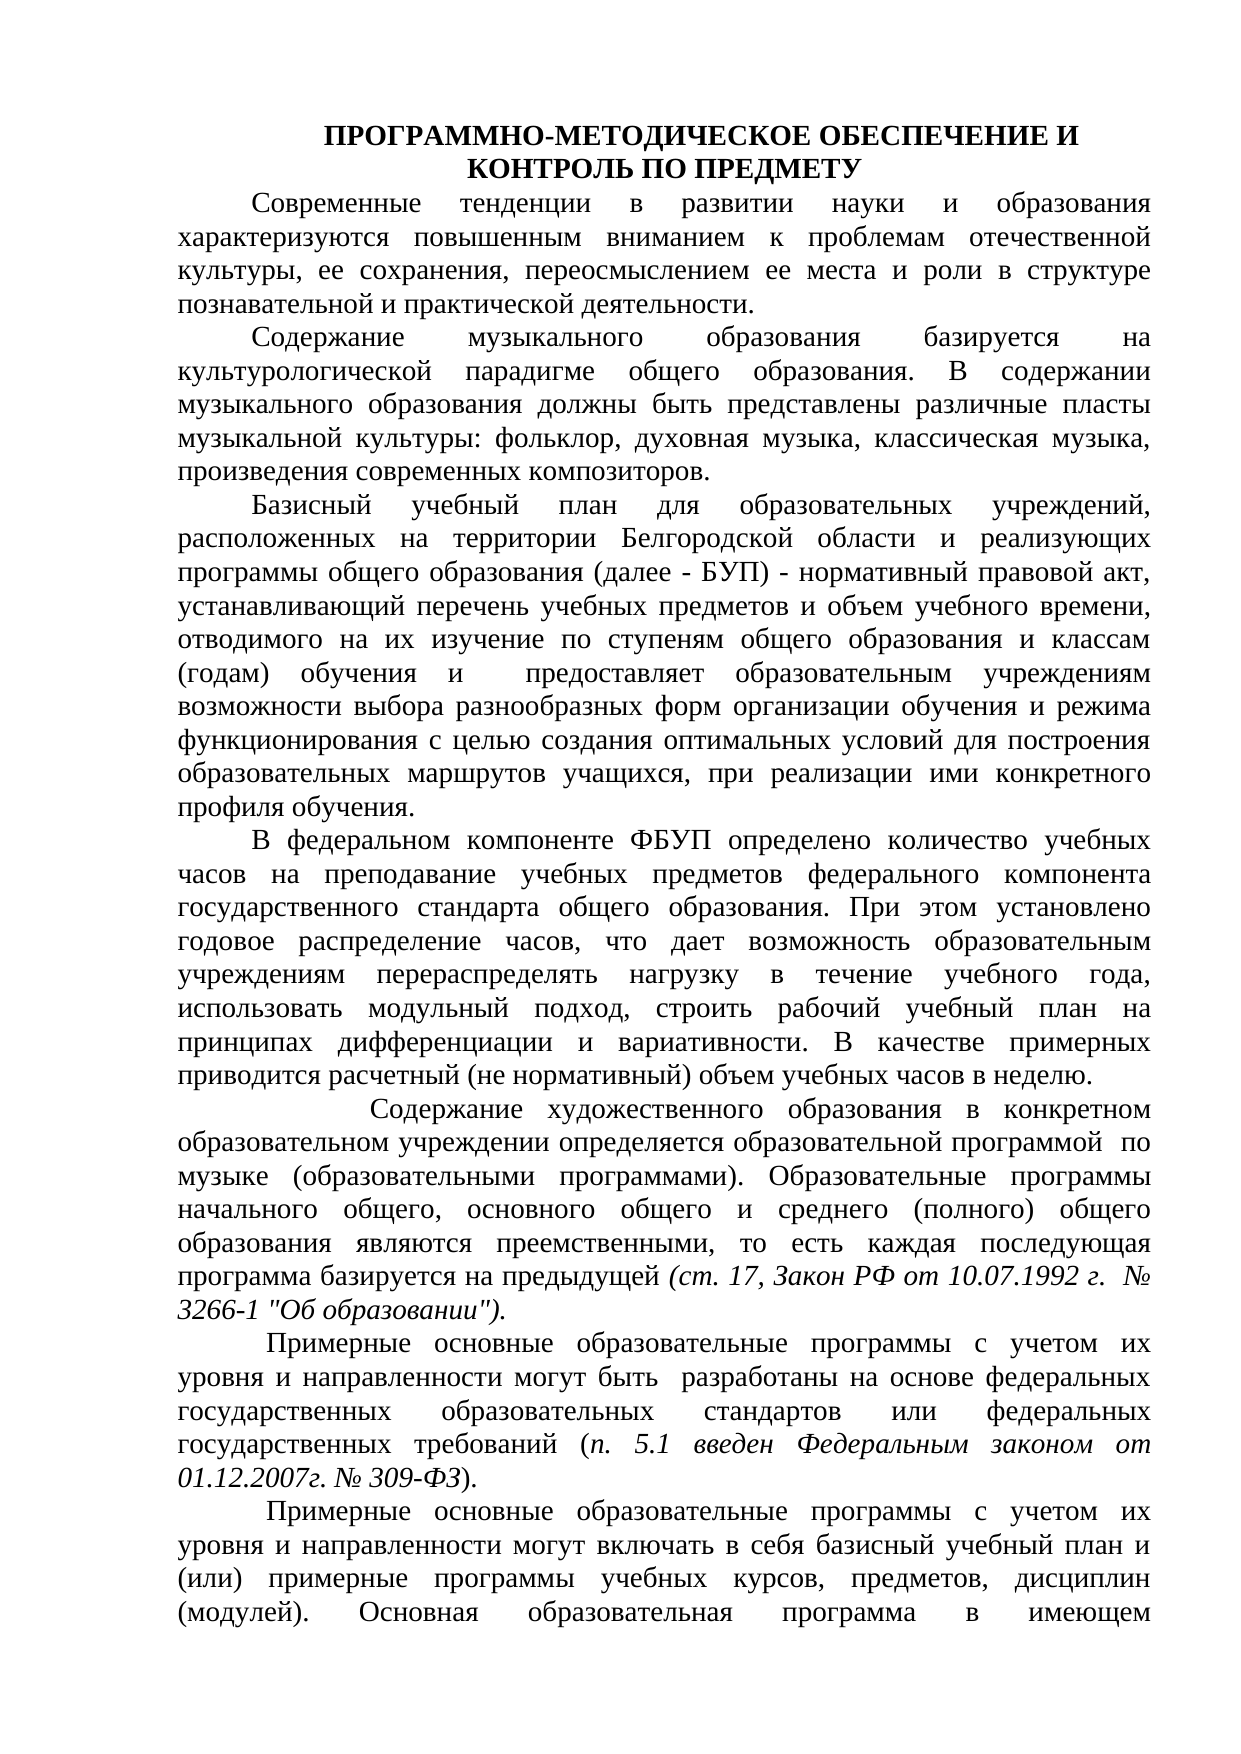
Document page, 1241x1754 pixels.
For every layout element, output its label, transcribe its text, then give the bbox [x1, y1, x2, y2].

text Содержание художественного образования в конкретном образовательном учреждении определяется образовательной программой по музыке (образовательными программами). Образовательные программы начального общего, основного общего и среднего (полного) общего образования являются преемственными, то есть каждая последующая программа базируется на предыдущей (ст. 17, Закон РФ от 10.07.1992 г. № 3266-1 "Об образовании"). [177, 1091, 1152, 1326]
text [177, 1493, 1152, 1627]
text Базисный учебный план для образовательных учреждений, расположенных на территории Белгородской области и реализующих программы общего образования (далее - БУП) - нормативный правовой акт, устанавливающий перечень учебных предметов и объем учебного времени, отводимого на их изучение по ступеням общего образования и классам (годам) обучения и предоставляет образовательным учреждениям возможности выбора разнообразных форм организации обучения и режима функционирования с целью создания оптимальных условий для построения образовательных маршрутов учащихся, при реализации ими конкретного профиля обучения. [177, 487, 1152, 822]
text Примерные основные образовательные программы с учетом их уровня и направленности могут быть разработаны на основе федеральных государственных образовательных стандартов или федеральных государственных требований (п. 5.1 введен Федеральным законом от 01.12.2007г. № 309-ФЗ). [177, 1326, 1152, 1493]
text Содержание музыкального образования базируется на культурологической парадигме общего образования. В содержании музыкального образования должны быть представлены различные пласты музыкальной культуры: фольклор, духовная музыка, классическая музыка, произведения современных композиторов. [177, 319, 1152, 487]
text Современные тенденции в развитии науки и образования характеризуются повышенным вниманием к проблемам отечественной культуры, ее сохранения, переосмыслением ее места и роли в структуре познавательной и практической деятельности. [177, 185, 1152, 319]
text В федеральном компоненте ФБУП определено количество учебных часов на преподавание учебных предметов федерального компонента государственного стандарта общего образования. При этом установлено годовое распределение часов, что дает возможность образовательным учреждениям перераспределять нагрузку в течение учебного года, использовать модульный подход, строить рабочий учебный план на принципах дифференциации и вариативности. В качестве примерных приводится расчетный (не нормативный) объем учебных часов в неделю. [177, 822, 1152, 1091]
text ПРОГРАММНО-МЕТОДИЧЕСКОЕ ОБЕСПЕЧЕНИЕ И КОНТРОЛЬ ПО ПРЕДМЕТУ [177, 118, 1152, 185]
